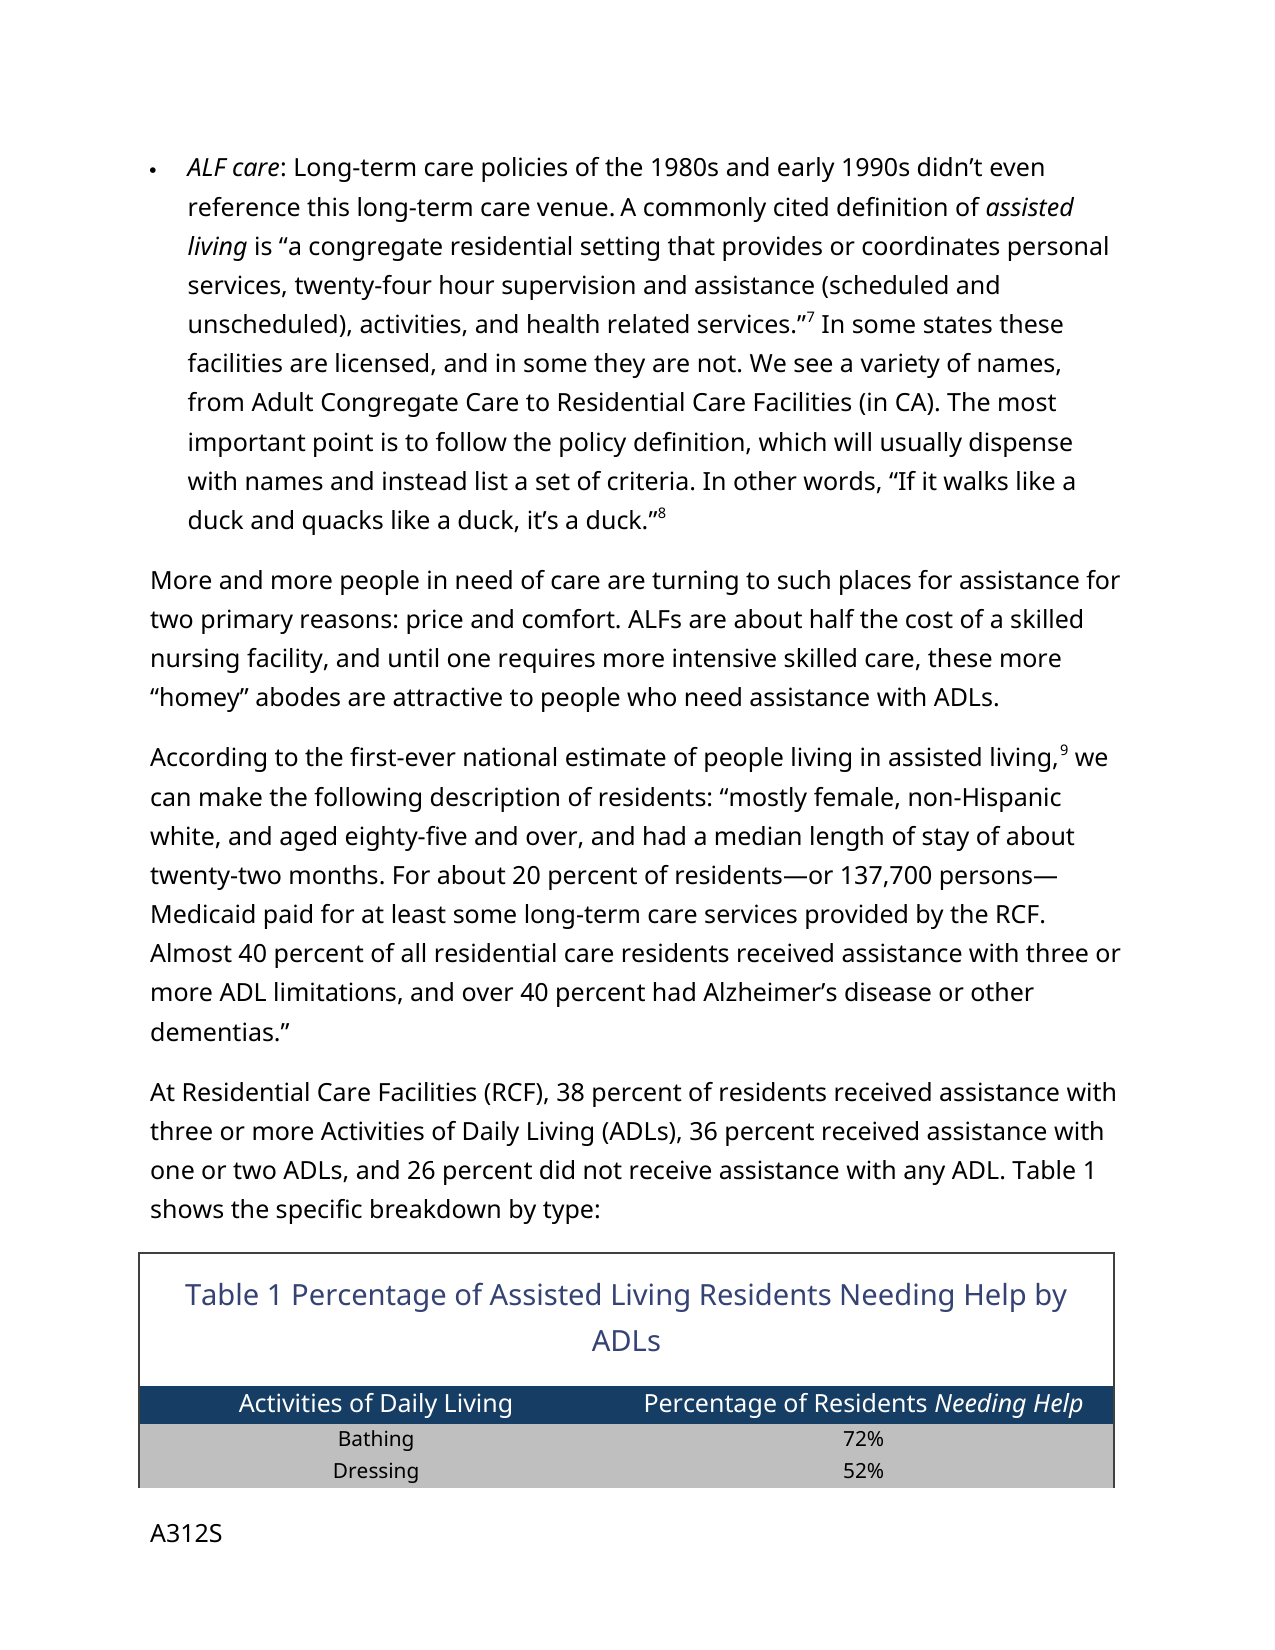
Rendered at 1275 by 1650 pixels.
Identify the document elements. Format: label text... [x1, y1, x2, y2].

text At Residential Care Facilities (RCF), 38 percent of residents received assistance with three or more Activities of Daily Living (ADLs), 36 percent received assistance with one or two ADLs, and 26 percent did not receive assistance with any ADL. Table 1 shows the specific breakdown by type: [150, 1074, 1125, 1226]
table_cell Dressing [140, 1456, 613, 1488]
list ALF care: Long-term care policies of the 1980s and early 1990s didn’t even reference this long-term care venue. A commonly cited definition of assisted living is “a congregate residential setting that provides or coordinates personal services, twenty-four hour supervision and assistance (scheduled and unscheduled), activities, and health related services.” In some states these facilities are licensed, and in some they are not. We see a variety of names, from Adult Congregate Care to Residential Care Facilities (in CA). The most important point is to follow the policy definition, which will usually dispense with names and instead list a set of criteria. In other words, “If it walks like a duck and quacks like a duck, it’s a duck.” [150, 150, 1125, 537]
text More and more people in need of care are turning to such places for assistance for two primary reasons: price and comfort. ALFs are about half the cost of a skilled nursing facility, and until one requires more intensive skilled care, these more “homey” abodes are attractive to people who need assistance with ADLs. [150, 562, 1125, 714]
table_cell 72% [613, 1424, 1113, 1456]
table_cell Percentage of Residents Needing Help [613, 1386, 1113, 1424]
table_cell 52% [613, 1456, 1113, 1488]
table_header Table 1 Percentage of Assisted Living Residents Needing Help by ADLs [140, 1254, 1113, 1386]
text According to the first-ever national estimate of people living in assisted living, we can make the following description of residents: “mostly female, non-Hispanic white, and aged eighty-five and over, and had a median length of stay of about twenty-two months. For about 20 percent of residents—or 137,700 persons—Medicaid paid for at least some long-term care services provided by the RCF. Almost 40 percent of all residential care residents received assistance with three or more ADL limitations, and over 40 percent had Alzheimer’s disease or other dementias.” [150, 740, 1125, 1048]
table_cell Bathing [140, 1424, 613, 1456]
table_cell Activities of Daily Living [140, 1386, 613, 1424]
